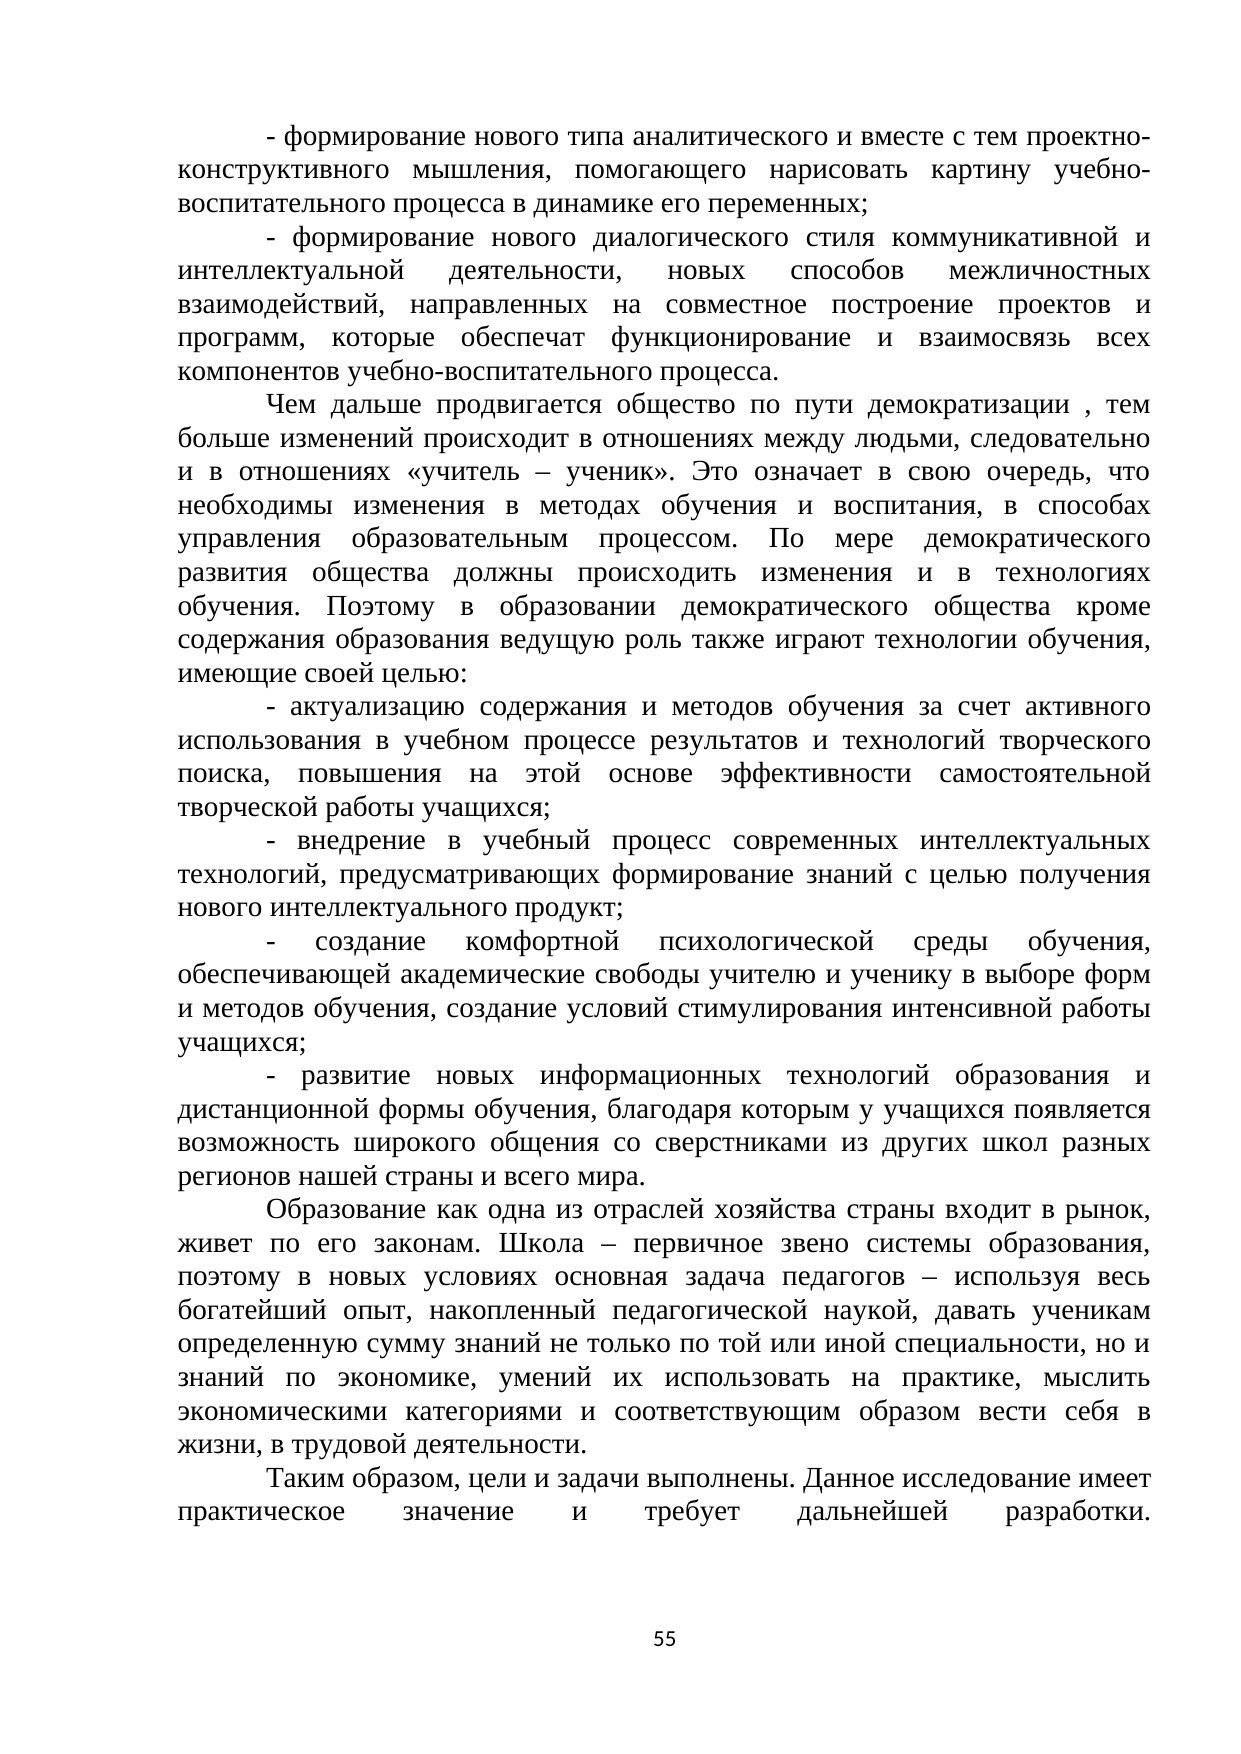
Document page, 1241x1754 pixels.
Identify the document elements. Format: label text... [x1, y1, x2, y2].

text Таким образом, цели и задачи выполнены. Данное исследование имеет практическое значение и требует дальнейшей разработки. [177, 1460, 1152, 1555]
text - создание комфортной психологической среды обучения, обеспечивающей академические свободы учителю и ученику в выборе форм и методов обучения, создание условий стимулирования интенсивной работы учащихся; [177, 923, 1152, 1057]
text - внедрение в учебный процесс современных интеллектуальных технологий, предусматривающих формирование знаний с целью получения нового интеллектуального продукт; [177, 822, 1152, 923]
text - формирование нового типа аналитического и вместе с тем проектно-конструктивного мышления, помогающего нарисовать картину учебно-воспитательного процесса в динамике его переменных; [177, 118, 1152, 219]
text Образование как одна из отраслей хозяйства страны входит в рынок, живет по его законам. Школа – первичное звено системы образования, поэтому в новых условиях основная задача педагогов – используя весь богатейший опыт, накопленный педагогической наукой, давать ученикам определенную сумму знаний не только по той или иной специальности, но и знаний по экономике, умений их использовать на практике, мыслить экономическими категориями и соответствующим образом вести себя в жизни, в трудовой деятельности. [177, 1191, 1152, 1460]
text - формирование нового диалогического стиля коммуникативной и интеллектуальной деятельности, новых способов межличностных взаимодействий, направленных на совместное построение проектов и программ, которые обеспечат функционирование и взаимосвязь всех компонентов учебно-воспитательного процесса. [177, 219, 1152, 386]
text - актуализацию содержания и методов обучения за счет активного использования в учебном процессе результатов и технологий творческого поиска, повышения на этой основе эффективности самостоятельной творческой работы учащихся; [177, 688, 1152, 822]
text - развитие новых информационных технологий образования и дистанционной формы обучения, благодаря которым у учащихся появляется возможность широкого общения со сверстниками из других школ разных регионов нашей страны и всего мира. [177, 1057, 1152, 1191]
text Чем дальше продвигается общество по пути демократизации , тем больше изменений происходит в отношениях между людьми, следовательно и в отношениях «учитель – ученик». Это означает в свою очередь, что необходимы изменения в методах обучения и воспитания, в способах управления образовательным процессом. По мере демократического развития общества должны происходить изменения и в технологиях обучения. Поэтому в образовании демократического общества кроме содержания образования ведущую роль также играют технологии обучения, имеющие своей целью: [177, 386, 1152, 688]
